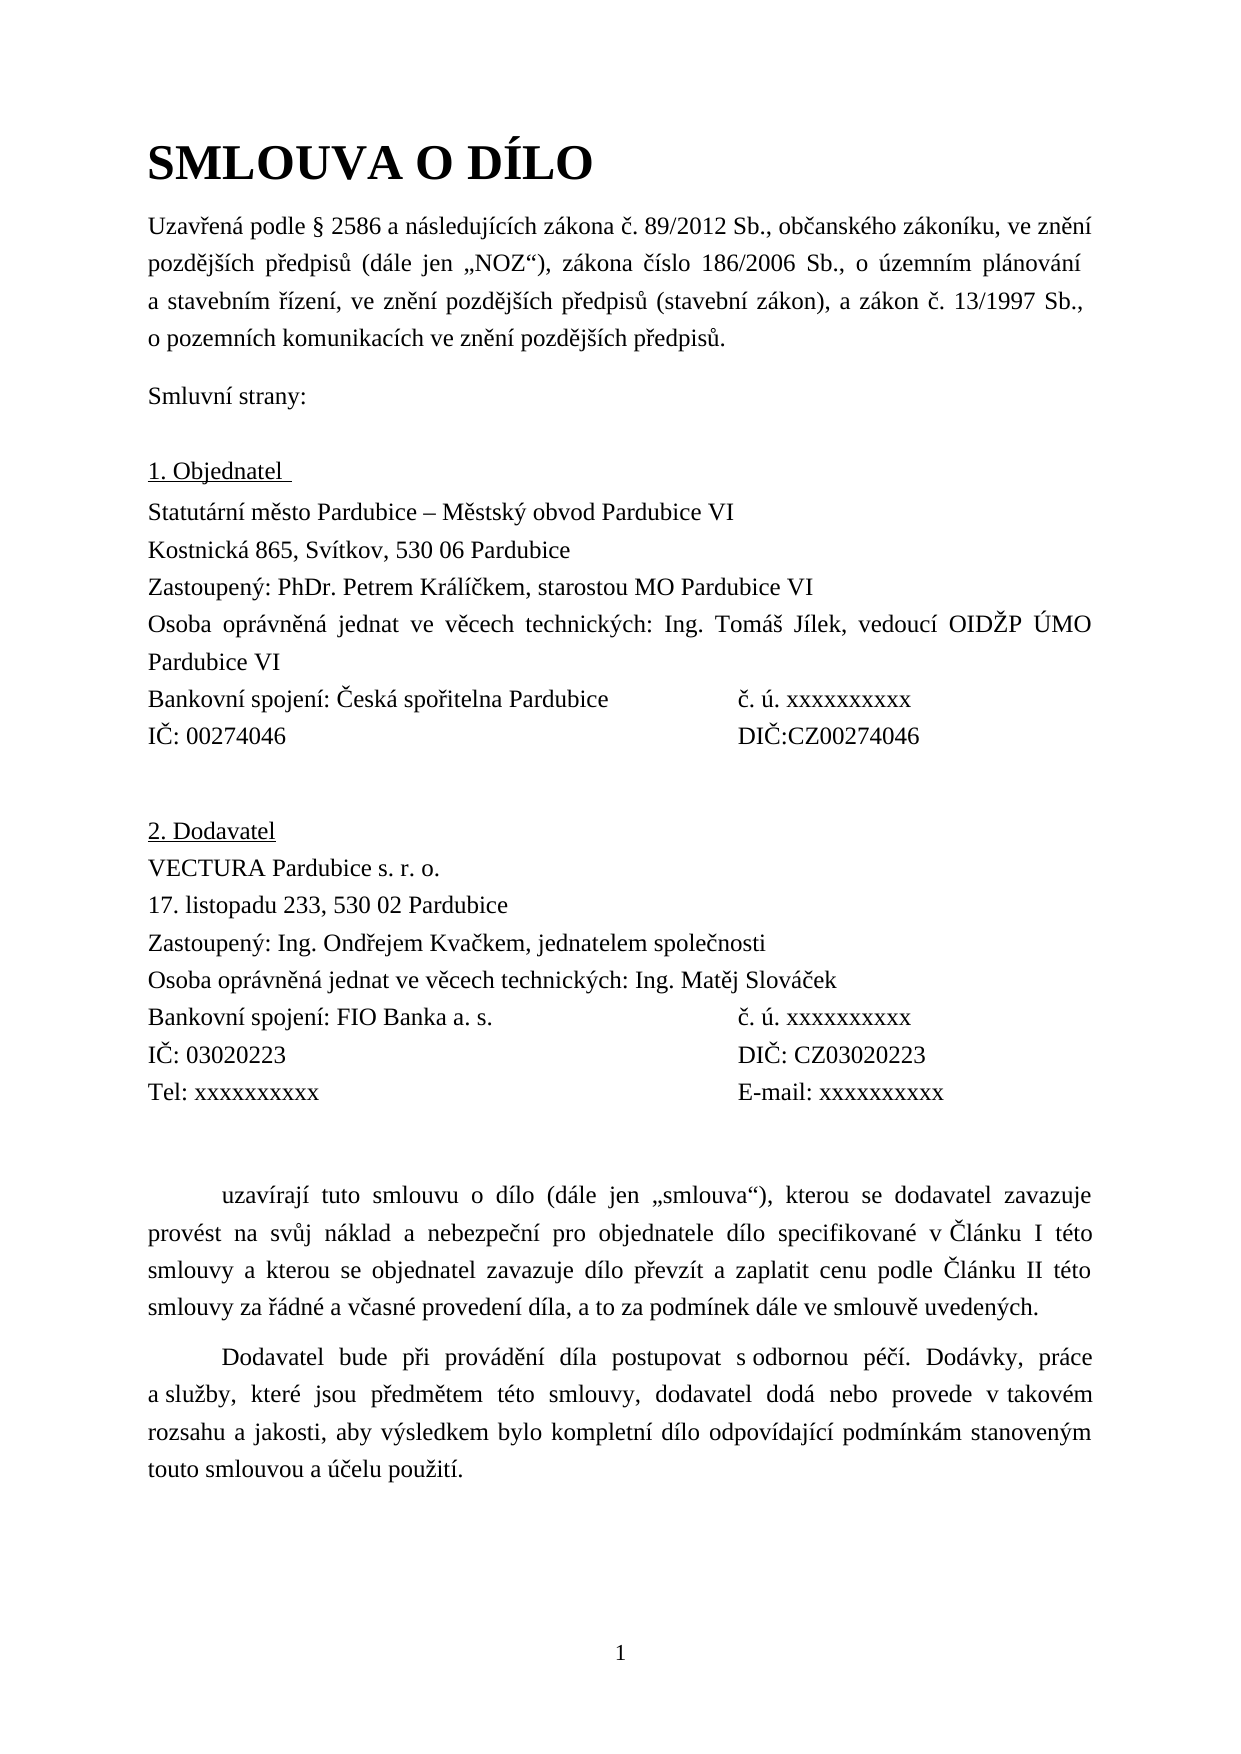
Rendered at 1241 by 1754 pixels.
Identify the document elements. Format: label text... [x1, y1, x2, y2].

text IČ: 03020223 DIČ: CZ03020223 [148, 1040, 1093, 1068]
text Uzavřená podle § 2586 a následujících zákona č. 89/2012 Sb., občanského zákoníku, ve znění pozdějších předpisů (dále jen „NOZ“), zákona číslo 186/2006 Sb., o územním plánování a stavebním řízení, ve znění pozdějších předpisů (stavební zákon), a zákon č. 13/1997 Sb., o pozemních komunikacích ve znění pozdějších předpisů. [148, 211, 1093, 352]
text SMLOUVA O DÍLO [148, 133, 1093, 190]
text 1. Objednatel [148, 456, 1093, 484]
text Smluvní strany: [148, 381, 1093, 410]
text Statutární město Pardubice – Městský obvod Pardubice VI [148, 497, 1093, 526]
text Osoba oprávněná jednat ve věcech technických: Ing. Tomáš Jílek, vedoucí OIDŽP ÚMO Pardubice VI [148, 609, 1093, 675]
text Kostnická 865, Svítkov, 530 06 Pardubice [148, 535, 1093, 563]
text Zastoupený: PhDr. Petrem Králíčkem, starostou MO Pardubice VI [148, 572, 1093, 601]
text uzavírají tuto smlouvu o dílo (dále jen „smlouva“), kterou se dodavatel zavazuje provést na svůj náklad a nebezpeční pro objednatele dílo specifikované v Článku I této smlouvy a kterou se objednatel zavazuje dílo převzít a zaplatit cenu podle Článku II této smlouvy za řádné a včasné provedení díla, a to za podmínek dále ve smlouvě uvedených. [148, 1180, 1093, 1321]
text 2. Dodavatel [148, 816, 1093, 845]
text 17. listopadu 233, 530 02 Pardubice [148, 891, 1093, 919]
text VECTURA Pardubice s. r. o. [148, 853, 1093, 882]
text Bankovní spojení: FIO Banka a. s. č. ú. xxxxxxxxxx [148, 1002, 1093, 1031]
text Bankovní spojení: Česká spořitelna Pardubice č. ú. xxxxxxxxxx [148, 684, 1093, 713]
text Tel: xxxxxxxxxx E-mail: xxxxxxxxxx [148, 1077, 1122, 1106]
text Zastoupený: Ing. Ondřejem Kvačkem, jednatelem společnosti [148, 928, 1093, 957]
text Osoba oprávněná jednat ve věcech technických: Ing. Matěj Slováček [148, 965, 1093, 994]
text IČ: 00274046 DIČ:CZ00274046 [148, 721, 1093, 750]
text Dodavatel bude při provádění díla postupovat s odbornou péčí. Dodávky, práce a služby, které jsou předmětem této smlouvy, dodavatel dodá nebo provede v takovém rozsahu a jakosti, aby výsledkem bylo kompletní dílo odpovídající podmínkám stanoveným touto smlouvou a účelu použití. [148, 1342, 1093, 1483]
